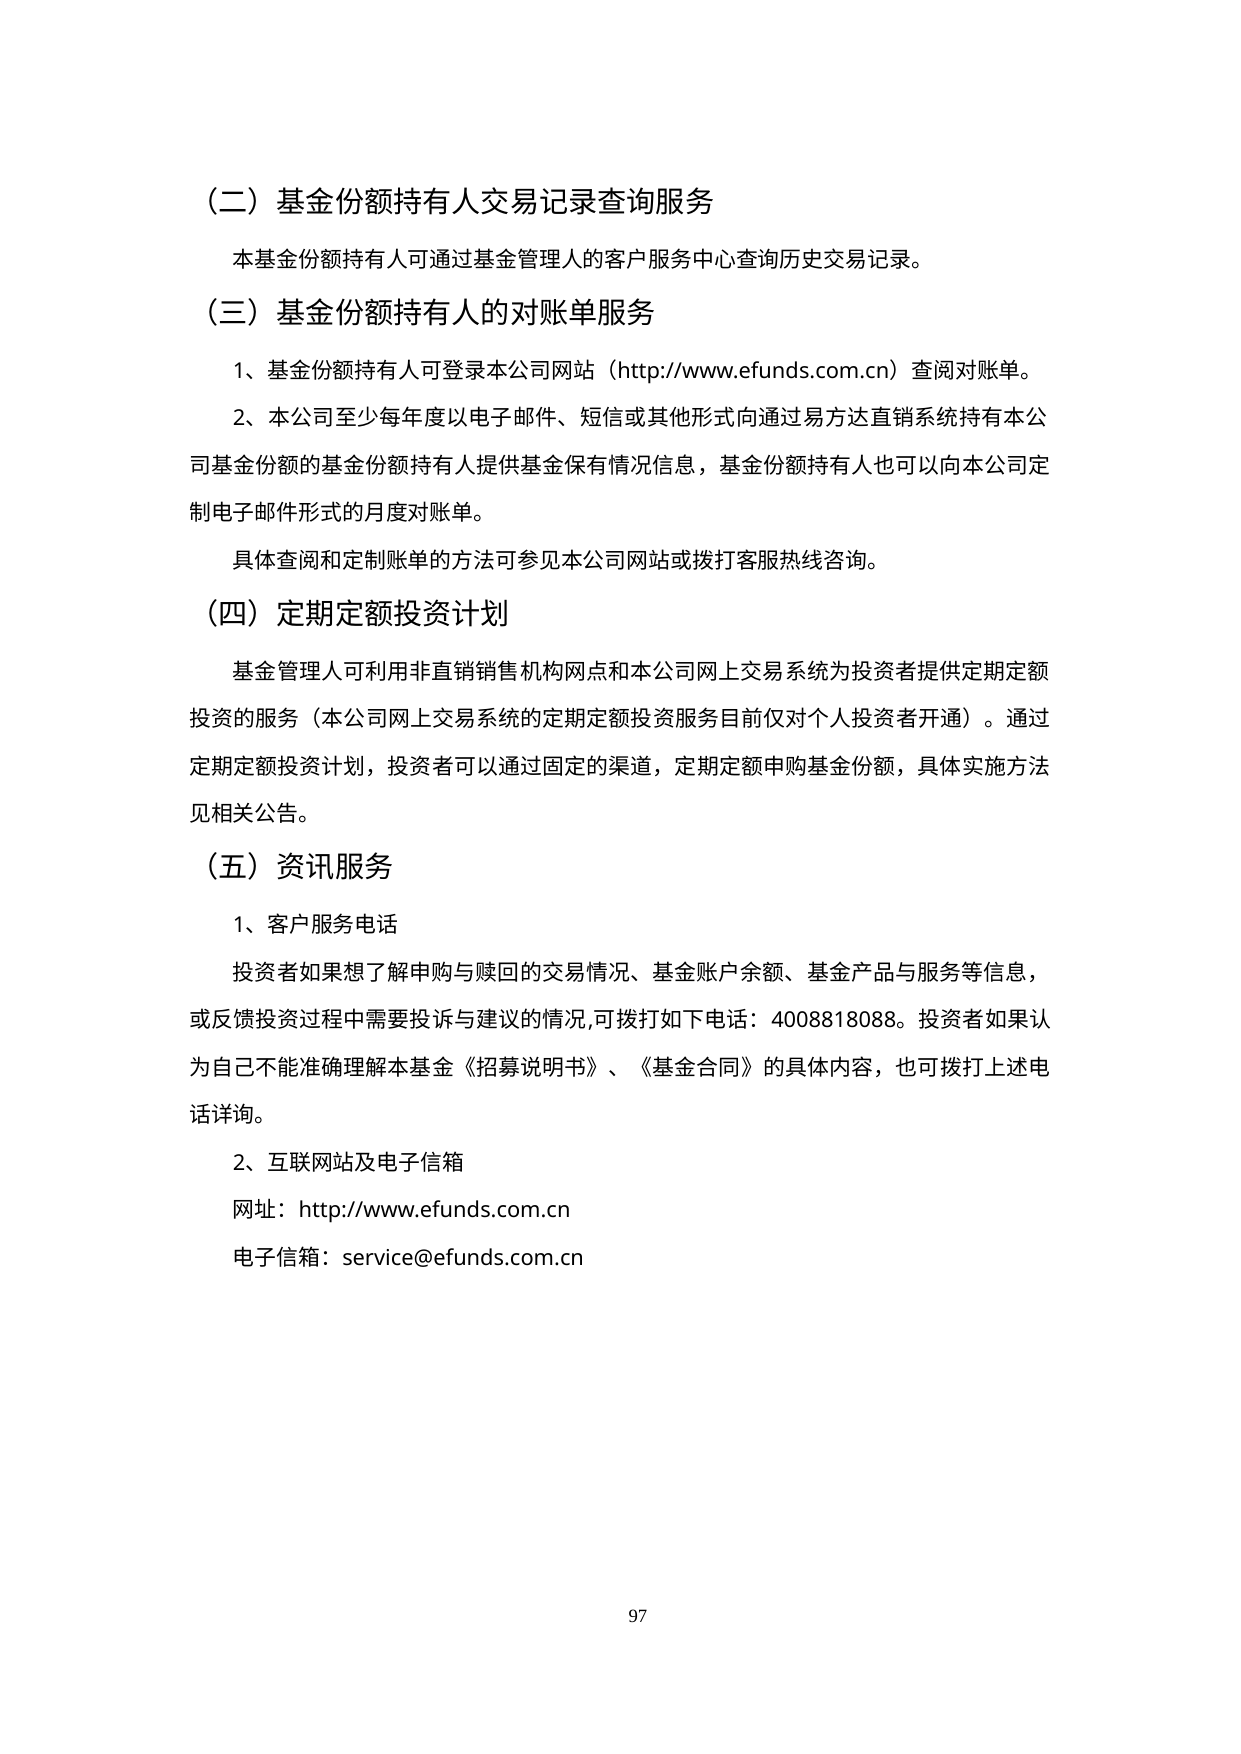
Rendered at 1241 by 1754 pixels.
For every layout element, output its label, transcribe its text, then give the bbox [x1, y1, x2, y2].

text 1、基金份额持有人可登录本公司网站（http://www.efunds.com.cn）查阅对账单。 [189, 353, 1051, 384]
text 具体查阅和定制账单的方法可参见本公司网站或拨打客服热线咨询。 [189, 543, 1051, 574]
text 本基金份额持有人可通过基金管理人的客户服务中心查询历史交易记录。 [189, 242, 1051, 273]
subtitle （三）基金份额持有人的对账单服务 [189, 289, 1051, 331]
text 基金管理人可利用非直销销售机构网点和本公司网上交易系统为投资者提供定期定额投资的服务（本公司网上交易系统的定期定额投资服务目前仅对个人投资者开通）。通过定期定额投资计划，投资者可以通过固定的渠道，定期定额申购基金份额，具体实施方法见相关公告。 [189, 654, 1051, 828]
text 电子信箱：service@efunds.com.cn [189, 1240, 1051, 1272]
text 2、本公司至少每年度以电子邮件、短信或其他形式向通过易方达直销系统持有本公司基金份额的基金份额持有人提供基金保有情况信息，基金份额持有人也可以向本公司定制电子邮件形式的月度对账单。 [189, 400, 1051, 527]
text 投资者如果想了解申购与赎回的交易情况、基金账户余额、基金产品与服务等信息，或反馈投资过程中需要投诉与建议的情况,可拨打如下电话：4008818088。投资者如果认为自己不能准确理解本基金《招募说明书》、《基金合同》的具体内容，也可拨打上述电话详询。 [189, 955, 1051, 1129]
subtitle （四）定期定额投资计划 [189, 590, 1051, 633]
text 网址：http://www.efunds.com.cn [189, 1192, 1051, 1224]
text 1、客户服务电话 [189, 907, 1051, 939]
text 2、互联网站及电子信箱 [189, 1145, 1051, 1177]
subtitle （二）基金份额持有人交易记录查询服务 [189, 178, 1051, 221]
subtitle （五）资讯服务 [189, 844, 1051, 886]
